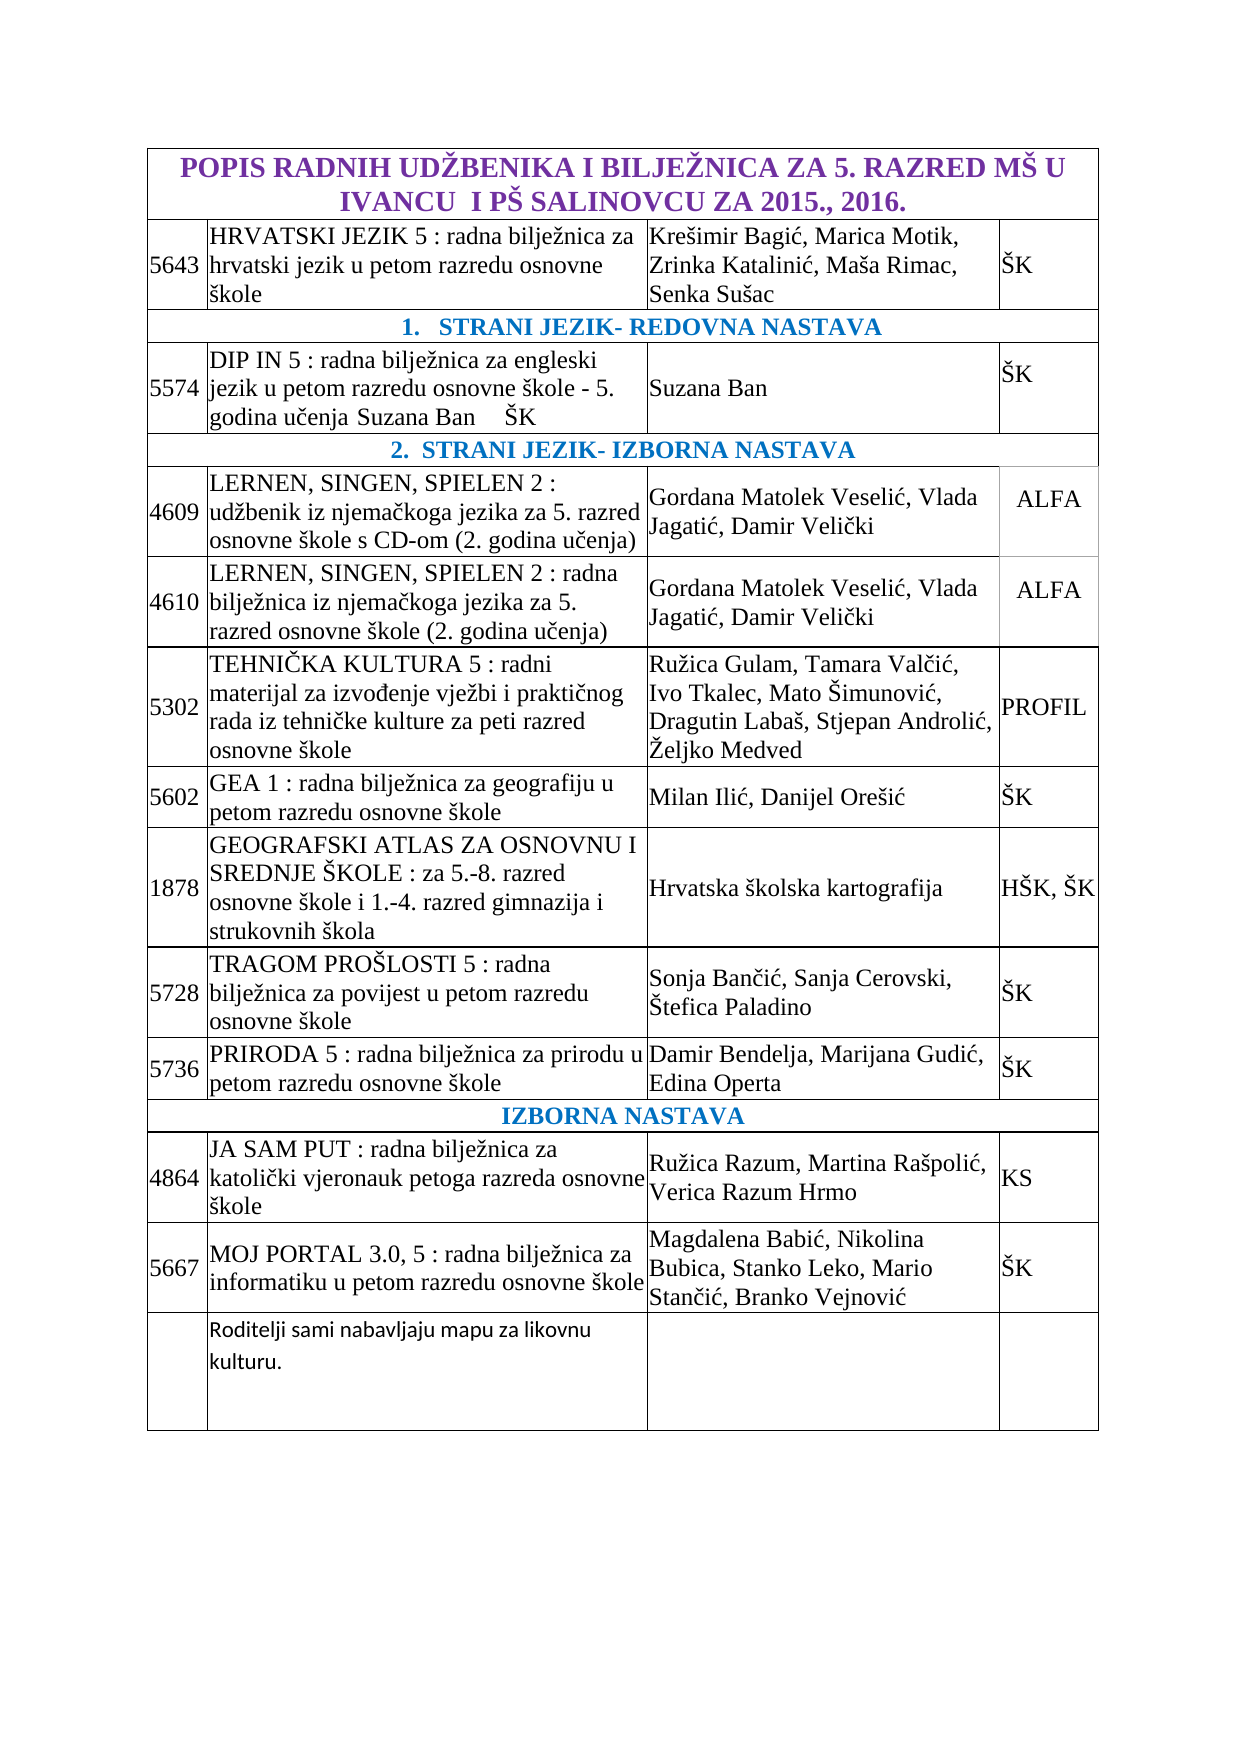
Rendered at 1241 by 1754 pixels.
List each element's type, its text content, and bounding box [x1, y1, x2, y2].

table_cell ŠK [1000, 220, 1098, 309]
table_cell Suzana Ban [648, 343, 999, 433]
table_cell MOJ PORTAL 3.0, 5 : radna bilježnica za informatiku u petom razredu osnovne škole [208, 1223, 647, 1312]
table_cell 4864 [148, 1133, 207, 1222]
table_cell ŠK [1000, 1038, 1098, 1098]
table_cell HŠK, ŠK [1000, 828, 1098, 946]
table_cell Ružica Razum, Martina Rašpolić, Verica Razum Hrmo [648, 1133, 999, 1222]
table_cell ŠK [1000, 1223, 1098, 1312]
table_cell TEHNIČKA KULTURA 5 : radni materijal za izvođenje vježbi i praktičnog rada iz tehničke kulture za peti razred osnovne škole [208, 648, 647, 766]
table_cell LERNEN, SINGEN, SPIELEN 2 : radna bilježnica iz njemačkoga jezika za 5. razred osnovne škole (2. godina učenja) [208, 557, 647, 646]
table_cell ALFA [1000, 467, 1098, 556]
table_cell Gordana Matolek Veselić, Vlada Jagatić, Damir Velički [648, 467, 999, 556]
table_cell Krešimir Bagić, Marica Motik, Zrinka Katalinić, Maša Rimac, Senka Sušac [648, 220, 999, 309]
table_cell Ružica Gulam, Tamara Valčić, Ivo Tkalec, Mato Šimunović, Dragutin Labaš, Stjepan Androlić, Željko Medved [648, 648, 999, 766]
table_cell JA SAM PUT : radna bilježnica za katolički vjeronauk petoga razreda osnovne škole [208, 1133, 647, 1222]
table_cell 4610 [148, 557, 207, 646]
table_cell ŠK [1000, 948, 1098, 1037]
table_cell [648, 1313, 999, 1430]
table_cell [148, 1313, 207, 1430]
table_cell Damir Bendelja, Marijana Gudić, Edina Operta [648, 1038, 999, 1098]
table_cell 5302 [148, 648, 207, 766]
table_header POPIS RADNIH UDŽBENIKA I BILJEŽNICA ZA 5. RAZRED MŠ U IVANCU I PŠ SALINOVCU ZA 2015., 2016. [148, 149, 1098, 219]
table_cell KS [1000, 1133, 1098, 1222]
table_cell 5667 [148, 1223, 207, 1312]
table_cell 5602 [148, 767, 207, 827]
table_cell Roditelji sami nabavljaju mapu za likovnu kulturu. [208, 1313, 647, 1430]
table_cell IZBORNA NASTAVA [148, 1100, 1098, 1131]
table_cell DIP IN 5 : radna bilježnica za engleski jezik u petom razredu osnovne škole - 5. godina učenja Suzana Ban ŠK [208, 343, 647, 433]
table_cell [1000, 1313, 1098, 1430]
table_cell 1878 [148, 828, 207, 946]
table_cell Hrvatska školska kartografija [648, 828, 999, 946]
table_cell GEOGRAFSKI ATLAS ZA OSNOVNU I SREDNJE ŠKOLE : za 5.-8. razred osnovne škole i 1.-4. razred gimnazija i strukovnih škola [208, 828, 647, 946]
table_cell ŠK [1000, 343, 1098, 433]
table_cell STRANI JEZIK- REDOVNA NASTAVA [148, 310, 1098, 342]
table_cell Milan Ilić, Danijel Orešić [648, 767, 999, 827]
table_cell LERNEN, SINGEN, SPIELEN 2 : udžbenik iz njemačkoga jezika za 5. razred osnovne škole s CD-om (2. godina učenja) [208, 467, 647, 556]
table_cell 4609 [148, 467, 207, 556]
table_cell 5736 [148, 1038, 207, 1098]
table_cell 5643 [148, 220, 207, 309]
table_cell PRIRODA 5 : radna bilježnica za prirodu u petom razredu osnovne škole [208, 1038, 647, 1098]
table_cell 2. STRANI JEZIK- IZBORNA NASTAVA [148, 434, 1098, 466]
table_cell 5728 [148, 948, 207, 1037]
table_cell GEA 1 : radna bilježnica za geografiju u petom razredu osnovne škole [208, 767, 647, 827]
table_cell Sonja Bančić, Sanja Cerovski, Štefica Paladino [648, 948, 999, 1037]
table_cell TRAGOM PROŠLOSTI 5 : radna bilježnica za povijest u petom razredu osnovne škole [208, 948, 647, 1037]
table_cell Magdalena Babić, Nikolina Bubica, Stanko Leko, Mario Stančić, Branko Vejnović [648, 1223, 999, 1312]
table_cell HRVATSKI JEZIK 5 : radna bilježnica za hrvatski jezik u petom razredu osnovne škole [208, 220, 647, 309]
table_cell Gordana Matolek Veselić, Vlada Jagatić, Damir Velički [648, 557, 999, 646]
table_cell ALFA [1000, 557, 1098, 646]
table_cell PROFIL [1000, 648, 1098, 766]
table_cell ŠK [1000, 767, 1098, 827]
table_cell 5574 [148, 343, 207, 433]
